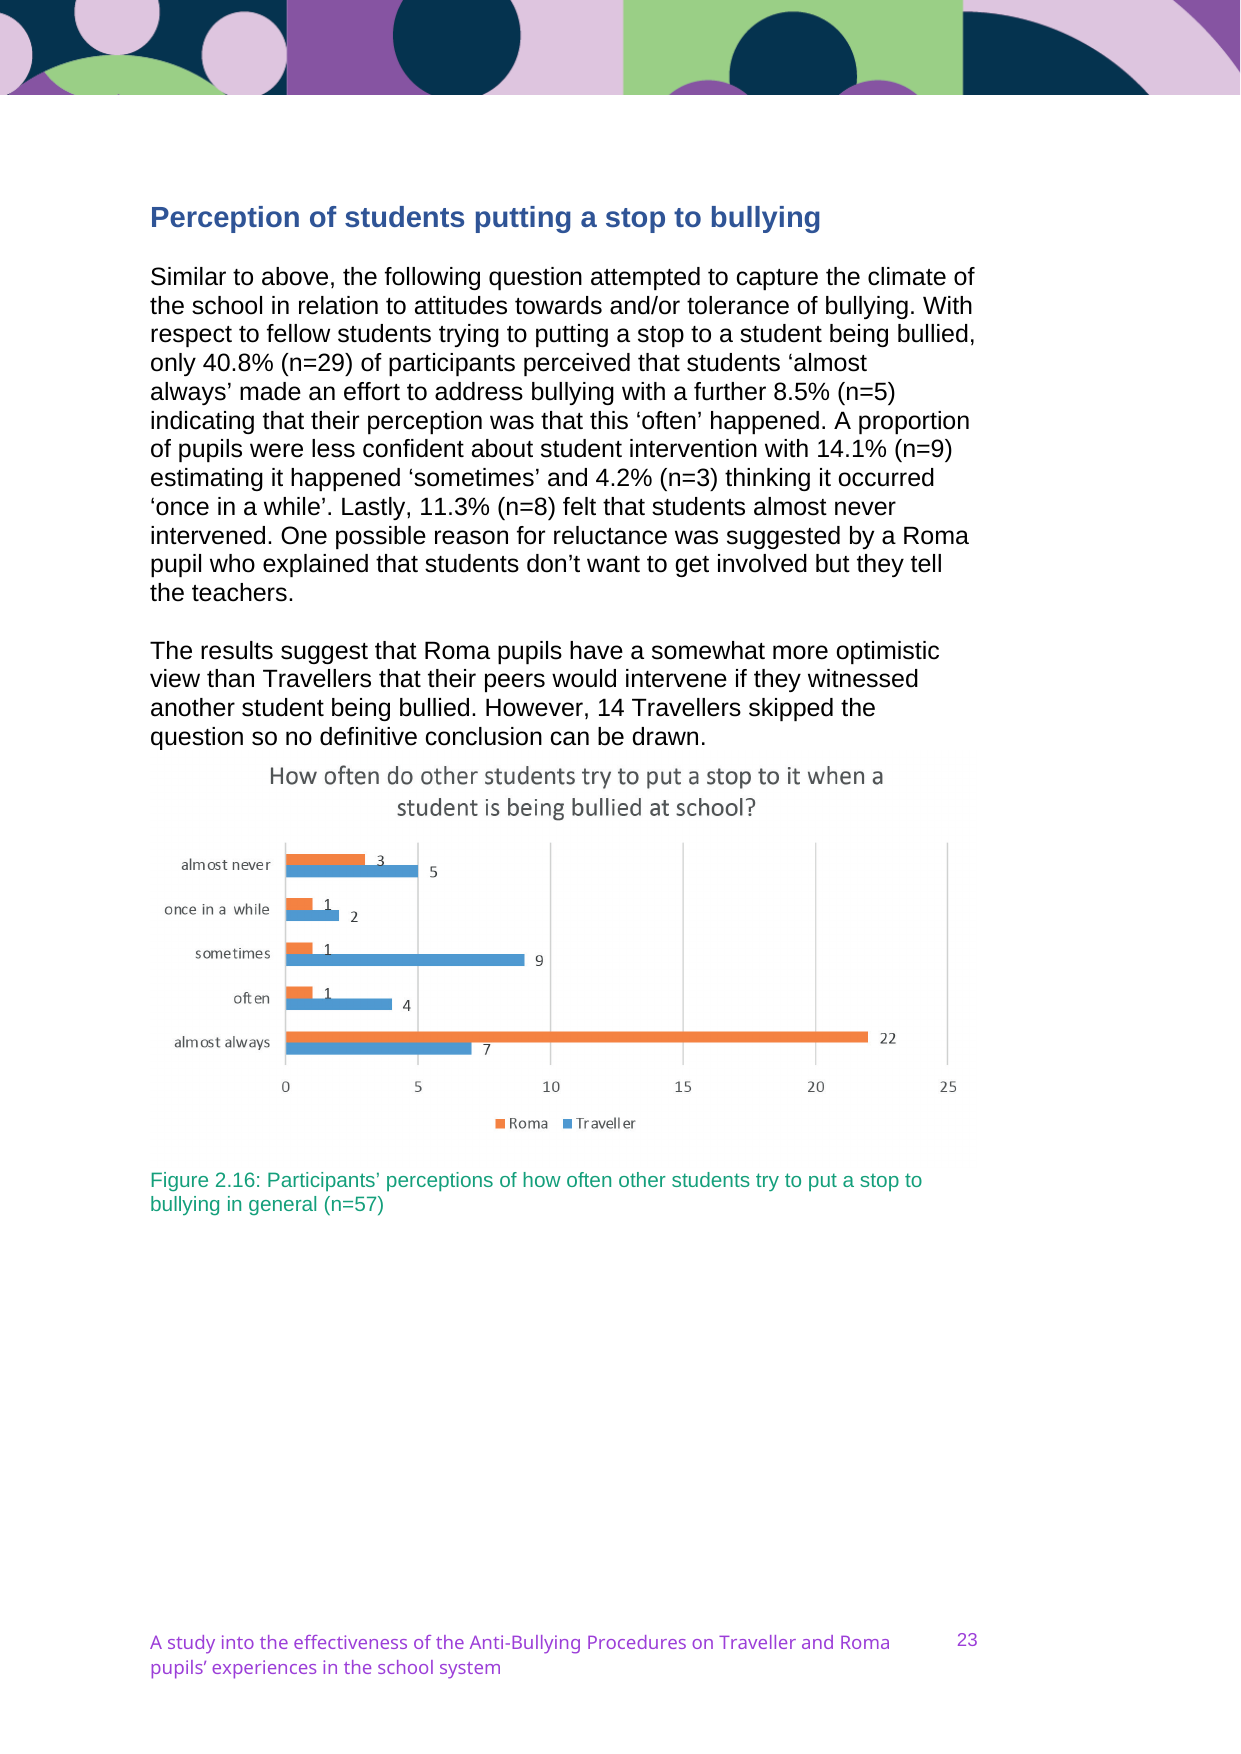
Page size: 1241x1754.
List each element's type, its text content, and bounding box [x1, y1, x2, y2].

text Figure 2.16: Participants’ perceptions of how often other students try to put a stop to bullying in general (n=57) [150, 1168, 977, 1216]
subtitle Perception of students putting a stop to bullying [150, 199, 977, 233]
text The results suggest that Roma pupils have a somewhat more optimistic view than Travellers that their peers would intervene if they witnessed another student being bullied. However, 14 Travellers skipped the question so no definitive conclusion can be drawn. [150, 636, 977, 750]
text always’ made an effort to address bullying with a further 8.5% (n=5) indicating that their perception was that this ‘often’ happened. A proportion of pupils were less confident about student intervention with 14.1% (n=9) estimating it happened ‘sometimes’ and 4.2% (n=3) thinking it occurred ‘once in a while’. Lastly, 11.3% (n=8) felt that students almost never intervened. One possible reason for reluctance was suggested by a Roma pupil who explained that students don’t want to get involved but they tell the teachers. [150, 377, 977, 607]
picture [150, 750, 977, 1168]
picture [0, 0, 1241, 95]
text Similar to above, the following question attempted to capture the climate of the school in relation to attitudes towards and/or tolerance of bullying. With respect to fellow students trying to putting a stop to a student being bullied, only 40.8% (n=29) of participants perceived that students ‘almost [150, 262, 977, 377]
